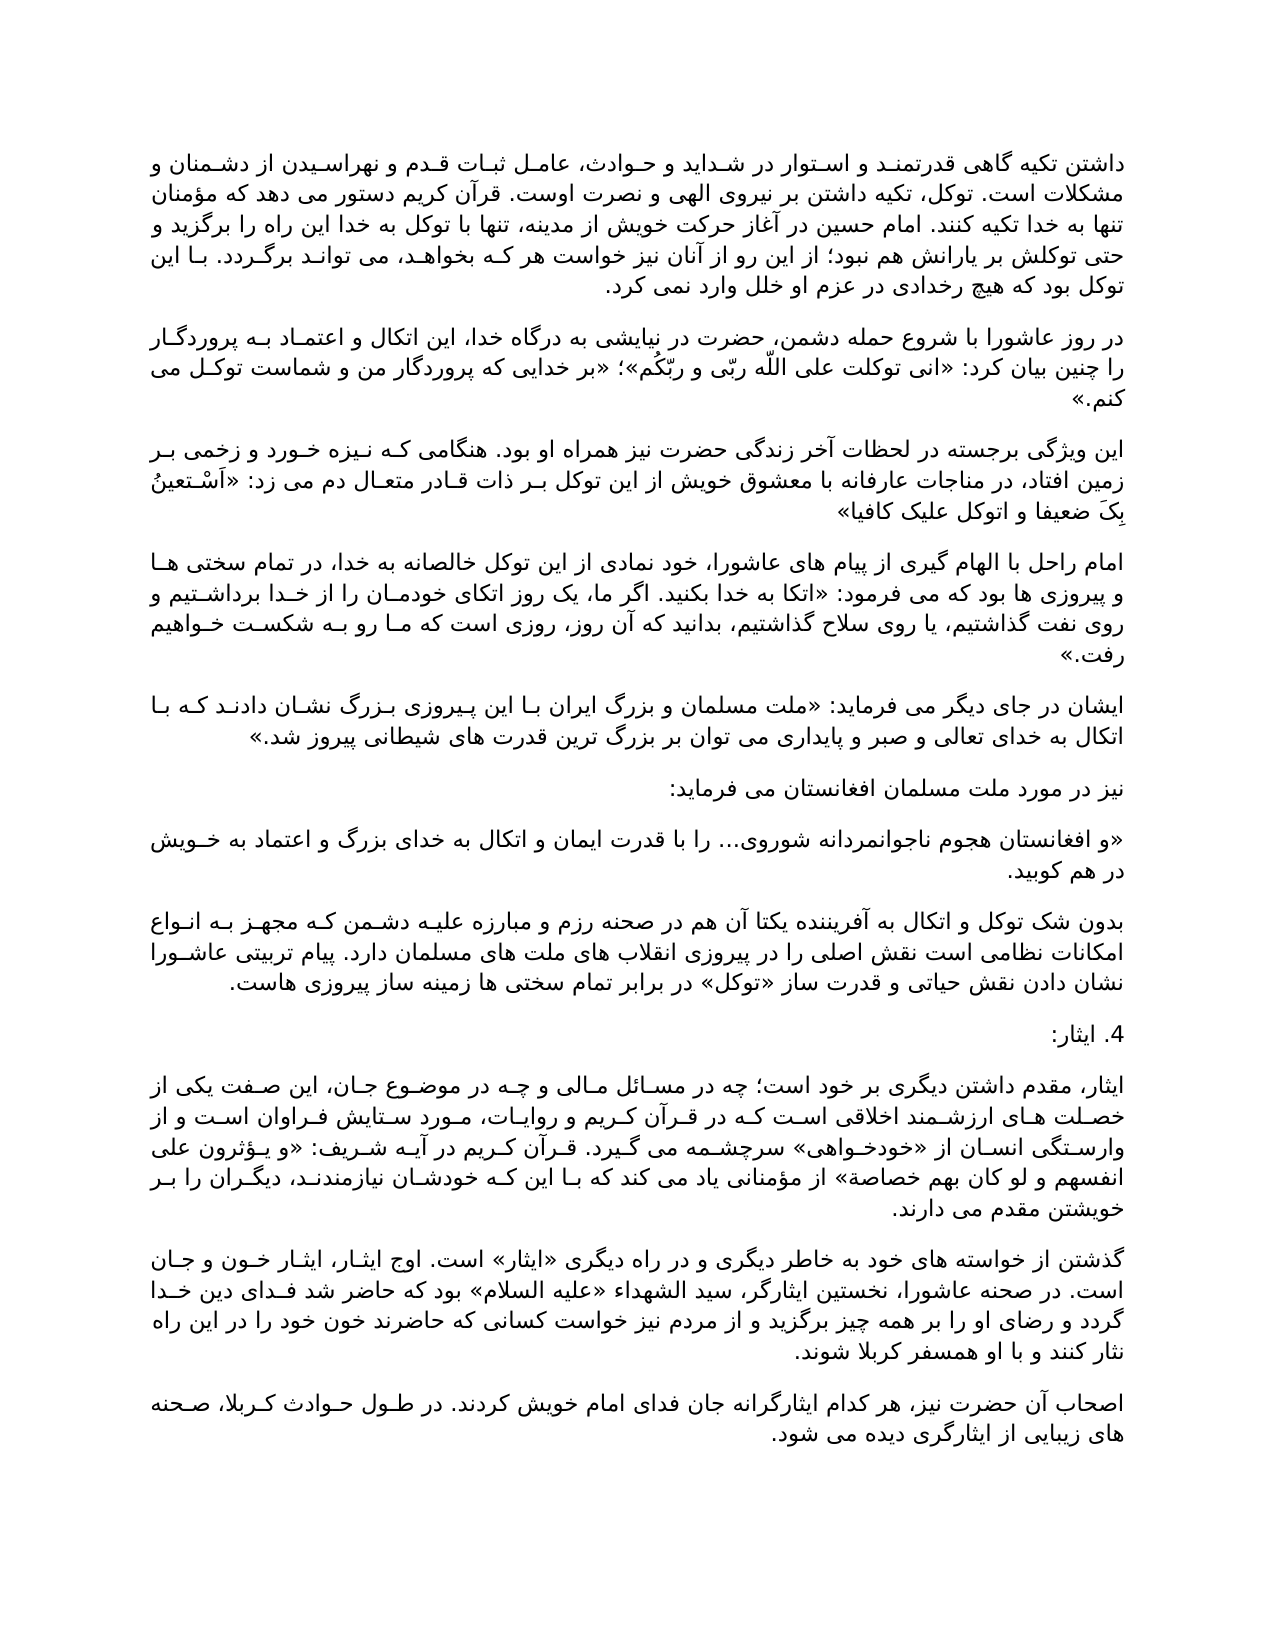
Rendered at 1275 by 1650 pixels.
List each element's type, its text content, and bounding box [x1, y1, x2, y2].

text امام راحل با الهام گیری از پیام های عاشورا، خود نمادی از این توکل خالصانه به خدا، در تمام سختی ها و پیروزی ها بود که می فرمود: «اتکا به خدا بکنید. اگر ما، یک روز اتکای خودمان را از خدا برداشتیم و روی نفت گذاشتیم، یا روی سلاح گذاشتیم، بدانید که آن روز، روزی است که ما رو به شکست خواهیم رفت.» [150, 549, 1125, 668]
text این ویژگی برجسته در لحظات آخر زندگی حضرت نیز همراه او بود. هنگامی که نیزه خورد و زخمی بر زمین افتاد، در مناجات عارفانه با معشوق خویش از این توکل بر ذات قادر متعال دم می زد: «اَسْتعینُ بِکَ ضعیفا و اتوکل علیک کافیا» [150, 437, 1125, 524]
text «و افغانستان هجوم ناجوانمردانه شوروی... را با قدرت ایمان و اتکال به خدای بزرگ و اعتماد به خویش در هم کوبید. [150, 826, 1125, 883]
text داشتن تکیه گاهی قدرتمند و استوار در شداید و حوادث، عامل ثبات قدم و نهراسیدن از دشمنان و مشکلات است. توکل، تکیه داشتن بر نیروی الهی و نصرت اوست. قرآن کریم دستور می دهد که مؤمنان تنها به خدا تکیه کنند. امام حسین در آغاز حرکت خویش از مدینه، تنها با توکل به خدا این راه را برگزید و حتی توکلش بر یارانش هم نبود؛ از این رو از آنان نیز خواست هر که بخواهد، می تواند برگردد. با این توکل بود که هیچ رخدادی در عزم او خلل وارد نمی کرد. [150, 150, 1125, 299]
text ایثار، مقدم داشتن دیگری بر خود است؛ چه در مسائل مالی و چه در موضوع جان، این صفت یکی از خصلت های ارزشمند اخلاقی است که در قرآن کریم و روایات، مورد ستایش فراوان است و از وارستگی انسان از «خودخواهی» سرچشمه می گیرد. قرآن کریم در آیه شریف: «و یؤثرون علی انفسهم و لو کان بهم خصاصة» از مؤمنانی یاد می کند که با این که خودشان نیازمندند، دیگران را بر خویشتن مقدم می دارند. [150, 1072, 1125, 1222]
text بدون شک توکل و اتکال به آفریننده یکتا آن هم در صحنه رزم و مبارزه علیه دشمن که مجهز به انواع امکانات نظامی است نقش اصلی را در پیروزی انقلاب های ملت های مسلمان دارد. پیام تربیتی عاشورا نشان دادن نقش حیاتی و قدرت ساز «توکل» در برابر تمام سختی ها زمینه ساز پیروزی هاست. [150, 908, 1125, 996]
text 4. ایثار: [150, 1021, 1125, 1048]
text در روز عاشورا با شروع حمله دشمن، حضرت در نیایشی به درگاه خدا، این اتکال و اعتماد به پروردگار را چنین بیان کرد: «انی توکلت علی اللّه ربّی و ربّکُم»؛ «بر خدایی که پروردگار من و شماست توکل می کنم.» [150, 324, 1125, 412]
text نیز در مورد ملت مسلمان افغانستان می فرماید: [150, 775, 1125, 801]
text گذشتن از خواسته های خود به خاطر دیگری و در راه دیگری «ایثار» است. اوج ایثار، ایثار خون و جان است. در صحنه عاشورا، نخستین ایثارگر، سید الشهداء «علیه السلام» بود که حاضر شد فدای دین خدا گردد و رضای او را بر همه چیز برگزید و از مردم نیز خواست کسانی که حاضرند خون خود را در این راه نثار کنند و با او همسفر کربلا شوند. [150, 1246, 1125, 1365]
text ایشان در جای دیگر می فرماید: «ملت مسلمان و بزرگ ایران با این پیروزی بزرگ نشان دادند که با اتکال به خدای تعالی و صبر و پایداری می توان بر بزرگ ترین قدرت های شیطانی پیروز شد.» [150, 693, 1125, 750]
text اصحاب آن حضرت نیز، هر کدام ایثارگرانه جان فدای امام خویش کردند. در طول حوادث کربلا، صحنه های زیبایی از ایثارگری دیده می شود. [150, 1390, 1125, 1447]
